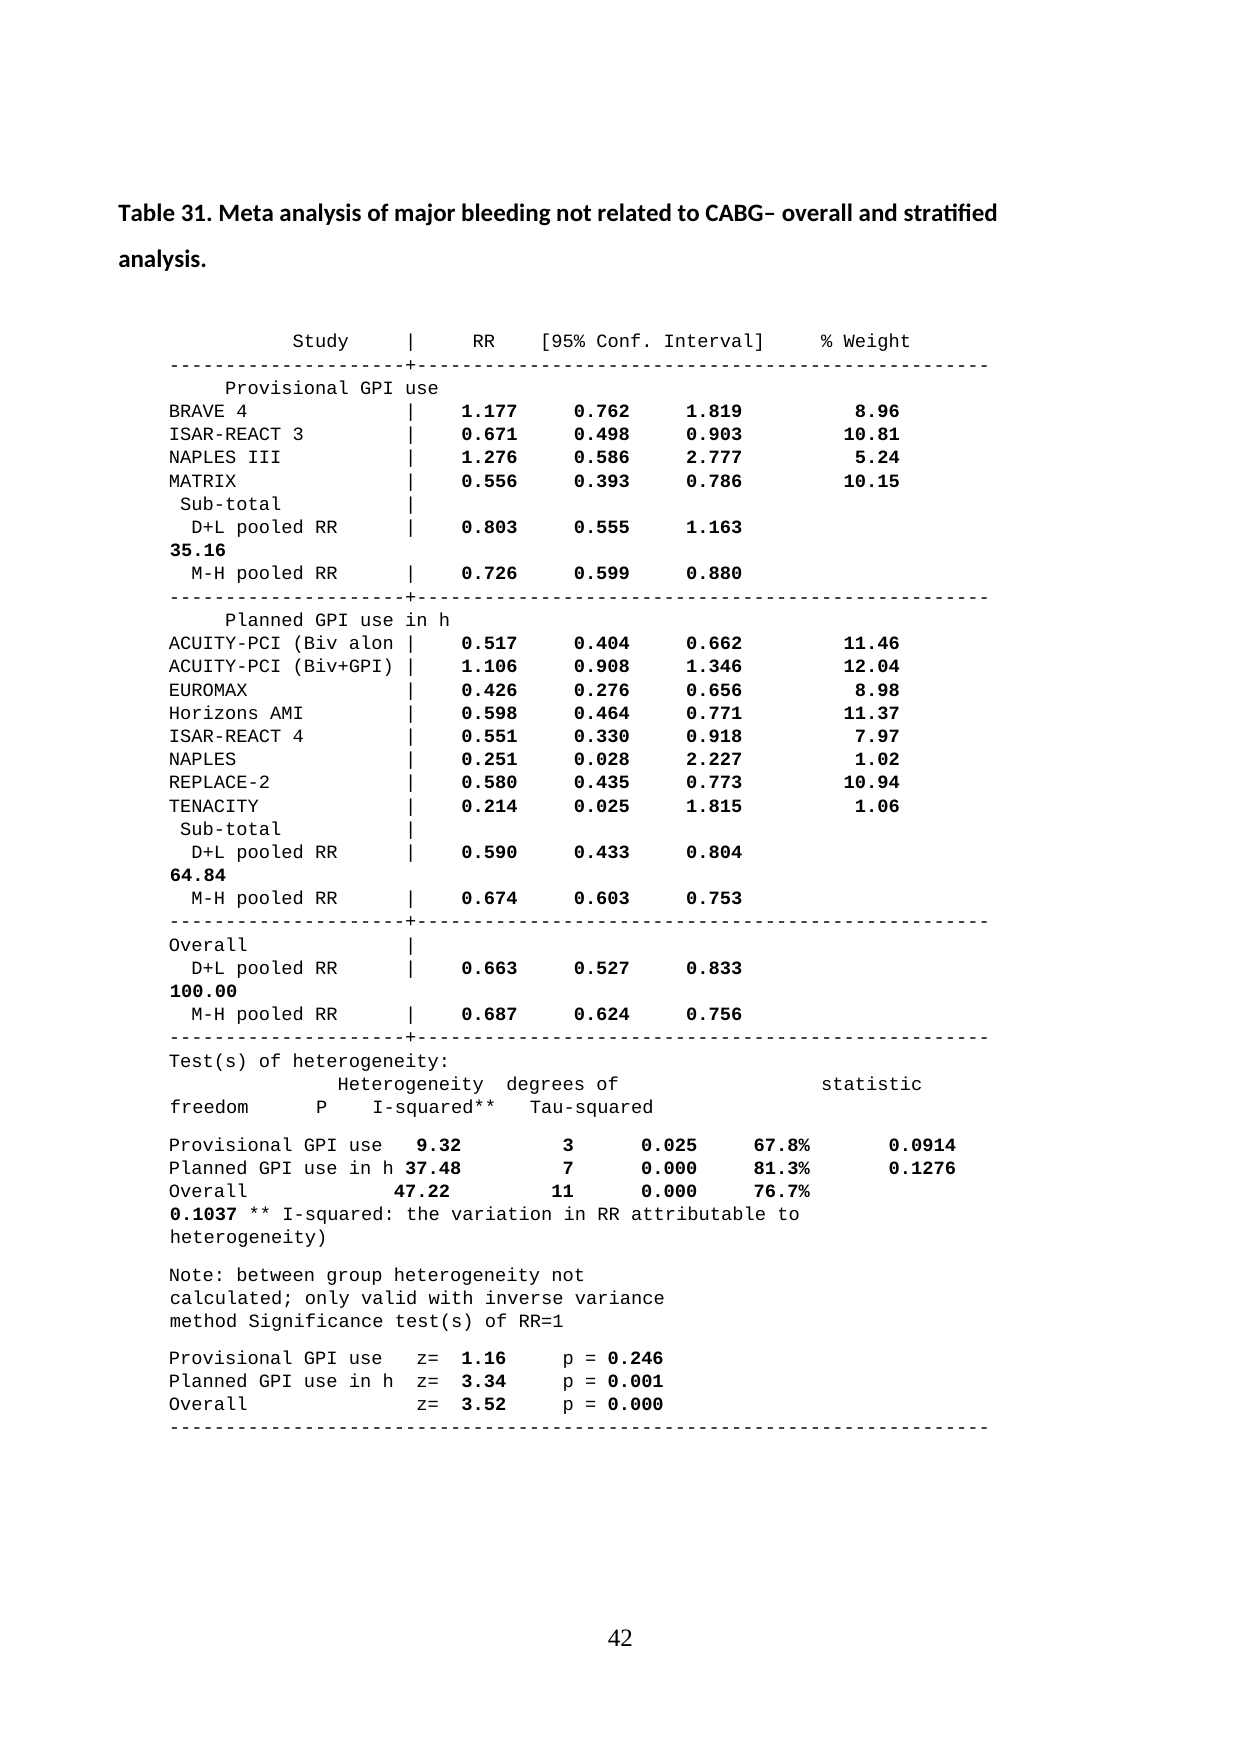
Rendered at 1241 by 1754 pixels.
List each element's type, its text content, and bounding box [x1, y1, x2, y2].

text Provisional GPI use [168, 379, 1093, 400]
text ---------------------+--------------------------------------------------- [168, 587, 1093, 609]
text MATRIX | 0.556 0.393 0.786 10.15 [168, 472, 1093, 493]
subtitle Table 31. Meta analysis of major bleeding not related to CABG– overall and stratified analysis. [118, 198, 1093, 274]
text NAPLES III | 1.276 0.586 2.777 5.24 [168, 448, 1093, 469]
text Note: between group heterogeneity not calculated; only valid with inverse variance method Significance test(s) of RR=1 [168, 1266, 699, 1333]
text M-H pooled RR | 0.687 0.624 0.756 [168, 1005, 1093, 1026]
text Planned GPI use in h z= 3.34 p = 0.001 [168, 1372, 1093, 1393]
text ---------------------+--------------------------------------------------- [168, 912, 1093, 933]
text D+L pooled RR | 0.803 0.555 1.163 35.16 [168, 518, 856, 562]
text Heterogeneity degrees of statistic freedom P I-squared** Tau-squared [168, 1074, 958, 1119]
text Provisional GPI use z= 1.16 p = 0.246 [168, 1349, 1093, 1370]
text Sub-total | [168, 820, 856, 841]
text ISAR-REACT 3 | 0.671 0.498 0.903 10.81 [168, 425, 1093, 446]
text Sub-total | [168, 495, 856, 516]
text Overall | [168, 936, 856, 957]
text BRAVE 4 | 1.177 0.762 1.819 8.96 [168, 402, 1093, 423]
text Overall z= 3.52 p = 0.000 [168, 1395, 1093, 1416]
text Planned GPI use in h 37.48 7 0.000 81.3% 0.1276 [168, 1159, 1093, 1180]
text ------------------------------------------------------------------------- [168, 1418, 1093, 1439]
text ACUITY-PCI (Biv+GPI) | 1.106 0.908 1.346 12.04 [168, 657, 1093, 678]
text Study | RR [95% Conf. Interval] % Weight [168, 332, 1093, 353]
text M-H pooled RR | 0.674 0.603 0.753 [168, 889, 1093, 910]
text Overall 47.22 11 0.000 76.7% 0.1037 ** I-squared: the variation in RR attributable to heterogeneity) [168, 1182, 935, 1249]
text REPLACE-2 | 0.580 0.435 0.773 10.94 [168, 773, 1093, 794]
text ACUITY-PCI (Biv alon | 0.517 0.404 0.662 11.46 [168, 634, 1093, 655]
text ---------------------+--------------------------------------------------- [168, 355, 1093, 377]
text TENACITY | 0.214 0.025 1.815 1.06 [168, 796, 1093, 818]
text Planned GPI use in h [168, 611, 1093, 632]
text D+L pooled RR | 0.663 0.527 0.833 100.00 [168, 959, 856, 1003]
text Provisional GPI use 9.32 3 0.025 67.8% 0.0914 [168, 1136, 1093, 1157]
text EUROMAX | 0.426 0.276 0.656 8.98 [168, 680, 1093, 702]
text D+L pooled RR | 0.590 0.433 0.804 64.84 [168, 843, 856, 887]
text Test(s) of heterogeneity: [168, 1051, 1093, 1073]
text ISAR-REACT 4 | 0.551 0.330 0.918 7.97 [168, 727, 1093, 748]
text Horizons AMI | 0.598 0.464 0.771 11.37 [168, 703, 1093, 725]
text NAPLES | 0.251 0.028 2.227 1.02 [168, 750, 1093, 771]
text ---------------------+--------------------------------------------------- [168, 1028, 1093, 1049]
text M-H pooled RR | 0.726 0.599 0.880 [168, 564, 1093, 585]
